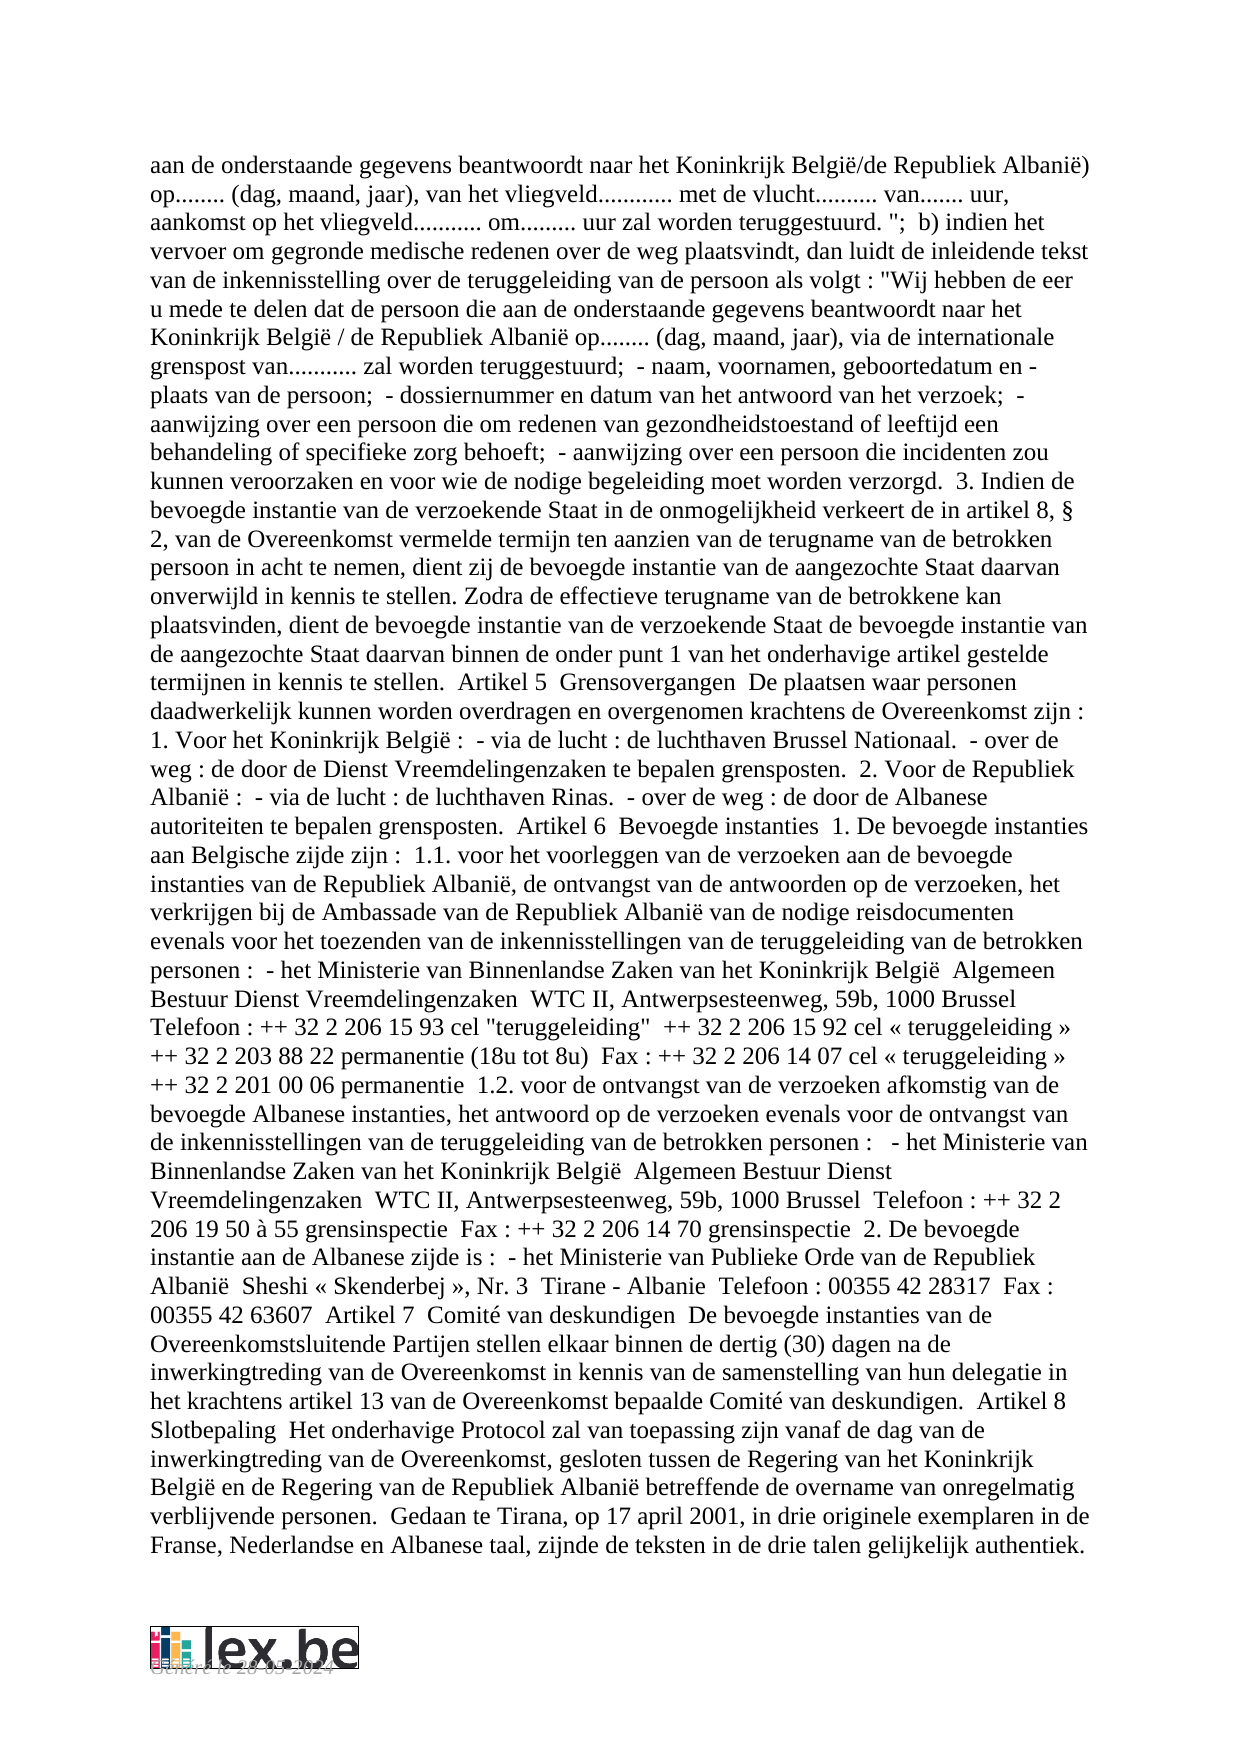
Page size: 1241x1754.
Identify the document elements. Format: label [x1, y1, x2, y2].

text [150, 150, 1090, 1559]
picture [151, 1627, 358, 1668]
